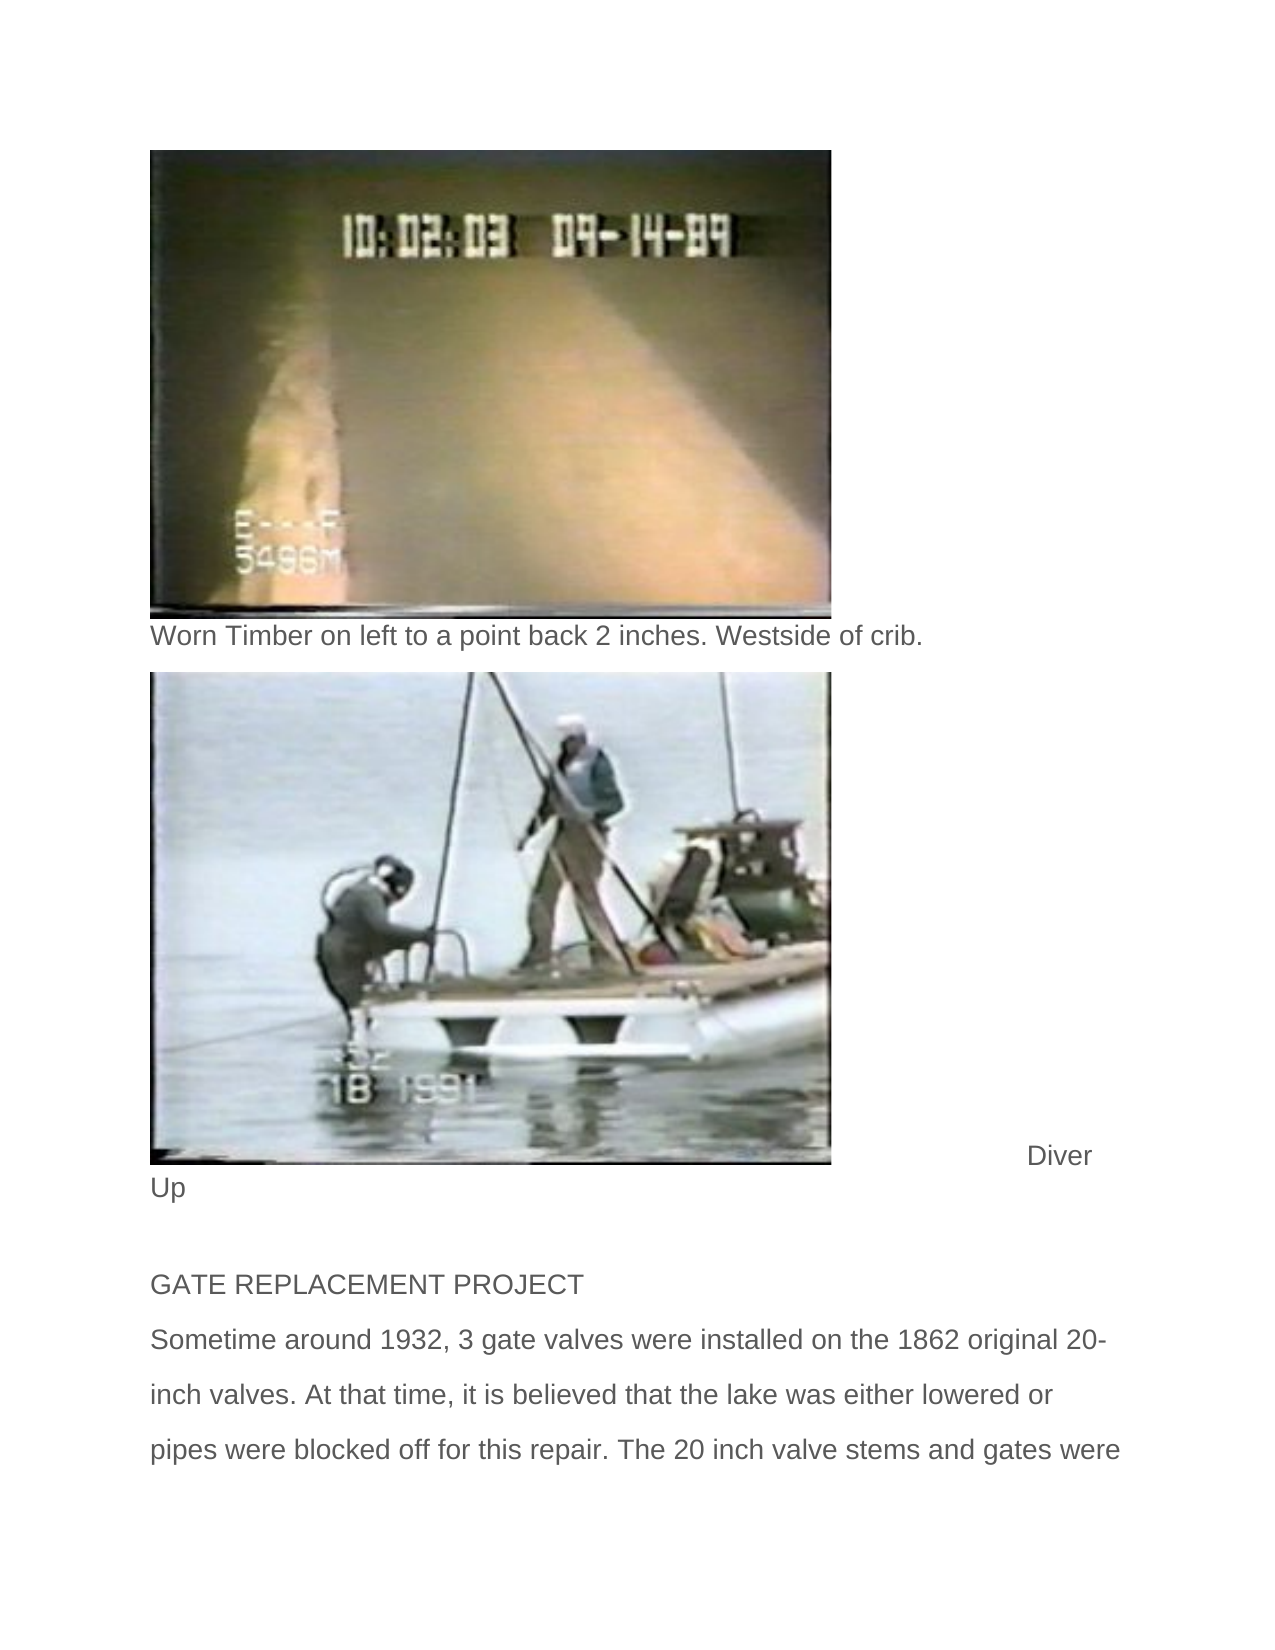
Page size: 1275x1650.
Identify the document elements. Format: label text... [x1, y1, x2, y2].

text GATE REPLACEMENT PROJECT [150, 1268, 1125, 1300]
picture [150, 672, 832, 1165]
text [150, 1300, 1125, 1465]
picture [150, 150, 832, 619]
text Worn Timber on left to a point back 2 inches. Westside of crib. [150, 619, 1125, 651]
